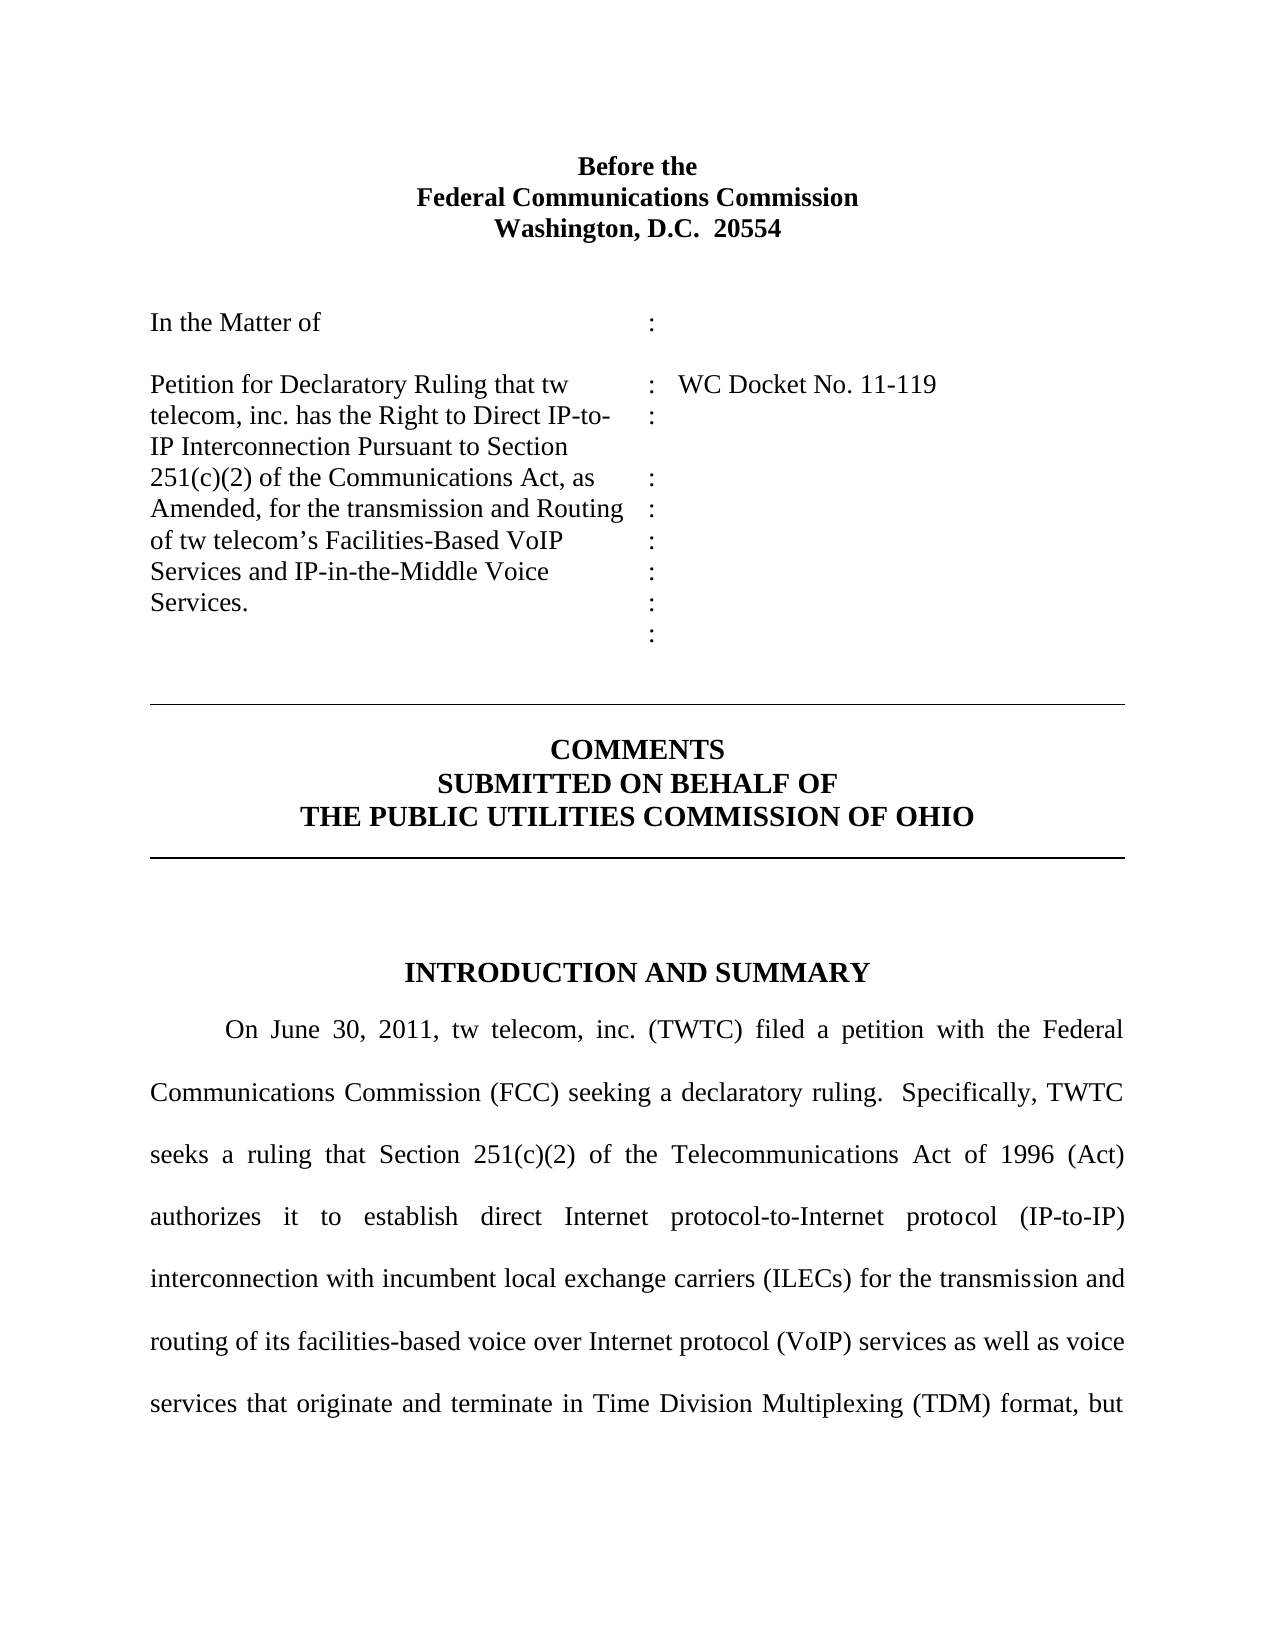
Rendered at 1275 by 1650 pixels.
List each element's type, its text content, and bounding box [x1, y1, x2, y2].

table_header : : : : : : : : : [637, 306, 667, 648]
text COMMENTS [150, 732, 1125, 766]
text Washington, D.C. 20554 [150, 212, 1125, 243]
text Before the [150, 150, 1125, 181]
text THE PUBLIC UTILITIES COMMISSION OF OHIO [150, 799, 1125, 833]
table_header In the Matter of Petition for Declaratory Ruling that tw telecom, inc. has the Right to Direct IP-to-IP Interconnection Pursuant to Section 251(c)(2) of the Communications Act, as Amended, for the transmission and Routing of tw telecom’s Facilities-Based VoIP Services and IP-in-the-Middle Voice Services. [139, 306, 637, 648]
subtitle INTRODUCTION AND SUMMARY [150, 955, 1125, 988]
text SUBMITTED ON BEHALF OF [150, 766, 1125, 799]
table_header WC Docket No. 11-119 [667, 306, 1136, 648]
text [150, 1013, 1125, 1418]
text Federal Communications Commission [150, 181, 1125, 212]
